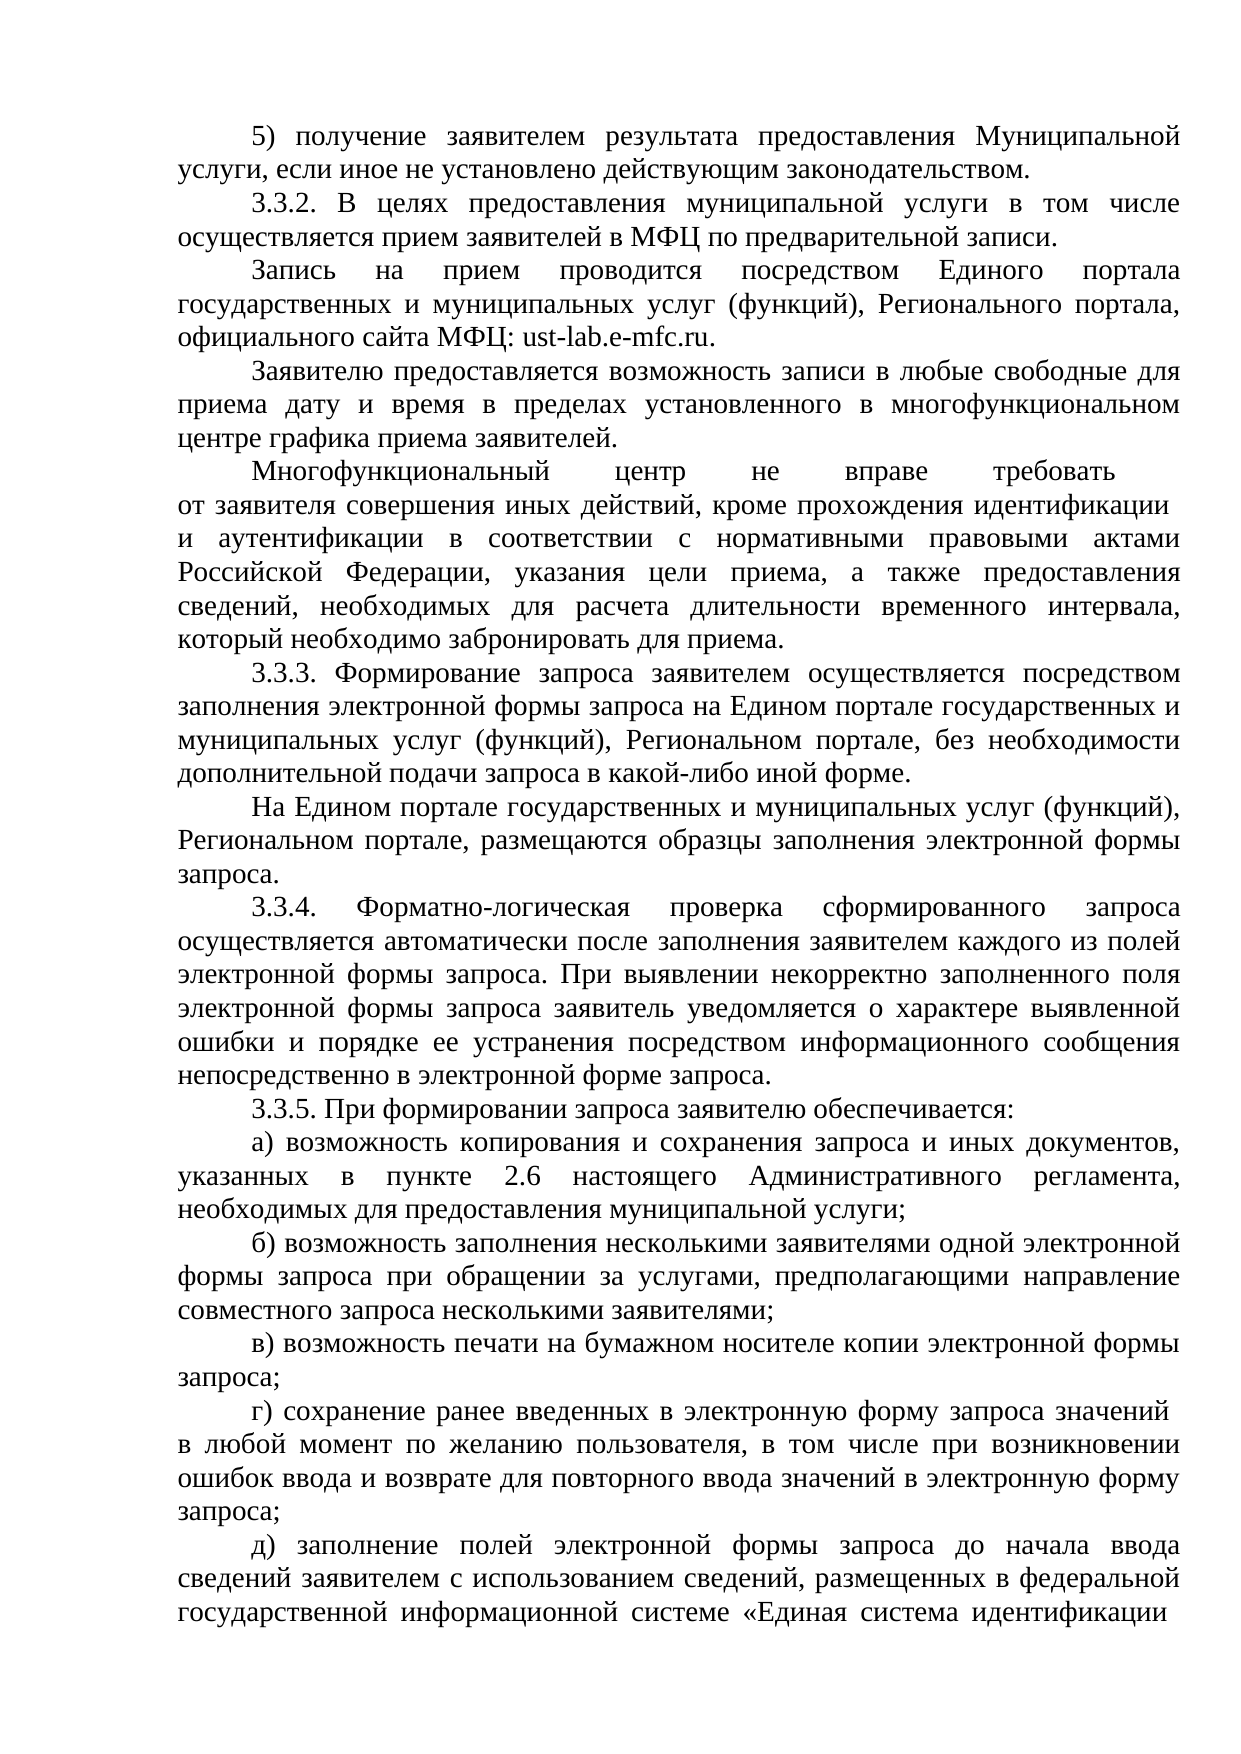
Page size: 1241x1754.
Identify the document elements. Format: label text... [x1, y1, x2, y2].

text На Едином портале государственных и муниципальных услуг (функций), Региональном портале, размещаются образцы заполнения электронной формы запроса. [177, 789, 1181, 889]
text в) возможность печати на бумажном носителе копии электронной формы запроса; [177, 1326, 1181, 1393]
text а) возможность копирования и сохранения запроса и иных документов, указанных в пункте 2.6 настоящего Административного регламента, необходимых для предоставления муниципальной услуги; [177, 1124, 1181, 1225]
text Запись на прием проводится посредством Единого портала государственных и муниципальных услуг (функций), Регионального портала, официального сайта МФЦ: ust-lab.e-mfc.ru. [177, 252, 1181, 353]
text 5) получение заявителем результата предоставления Муниципальной услуги, если иное не установлено действующим законодательством. [177, 118, 1181, 185]
text г) сохранение ранее введенных в электронную форму запроса значений в любой момент по желанию пользователя, в том числе при возникновении ошибок ввода и возврате для повторного ввода значений в электронную форму запроса; [177, 1393, 1181, 1527]
text 3.3.2. В целях предоставления муниципальной услуги в том числе осуществляется прием заявителей в МФЦ по предварительной записи. [177, 185, 1181, 252]
text Заявителю предоставляется возможность записи в любые свободные для приема дату и время в пределах установленного в многофункциональном центре графика приема заявителей. [177, 353, 1181, 453]
text б) возможность заполнения несколькими заявителями одной электронной формы запроса при обращении за услугами, предполагающими направление совместного запроса несколькими заявителями; [177, 1225, 1181, 1326]
text 3.3.5. При формировании запроса заявителю обеспечивается: [177, 1091, 1181, 1124]
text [177, 1527, 1181, 1627]
text Многофункциональный центр не вправе требовать от заявителя совершения иных действий, кроме прохождения идентификации и аутентификации в соответствии с нормативными правовыми актами Российской Федерации, указания цели приема, а также предоставления сведений, необходимых для расчета длительности временного интервала, который необходимо забронировать для приема. [177, 453, 1181, 655]
text 3.3.3. Формирование запроса заявителем осуществляется посредством заполнения электронной формы запроса на Едином портале государственных и муниципальных услуг (функций), Региональном портале, без необходимости дополнительной подачи запроса в какой-либо иной форме. [177, 655, 1181, 789]
text 3.3.4. Форматно-логическая проверка сформированного запроса осуществляется автоматически после заполнения заявителем каждого из полей электронной формы запроса. При выявлении некорректно заполненного поля электронной формы запроса заявитель уведомляется о характере выявленной ошибки и порядке ее устранения посредством информационного сообщения непосредственно в электронной форме запроса. [177, 889, 1181, 1091]
